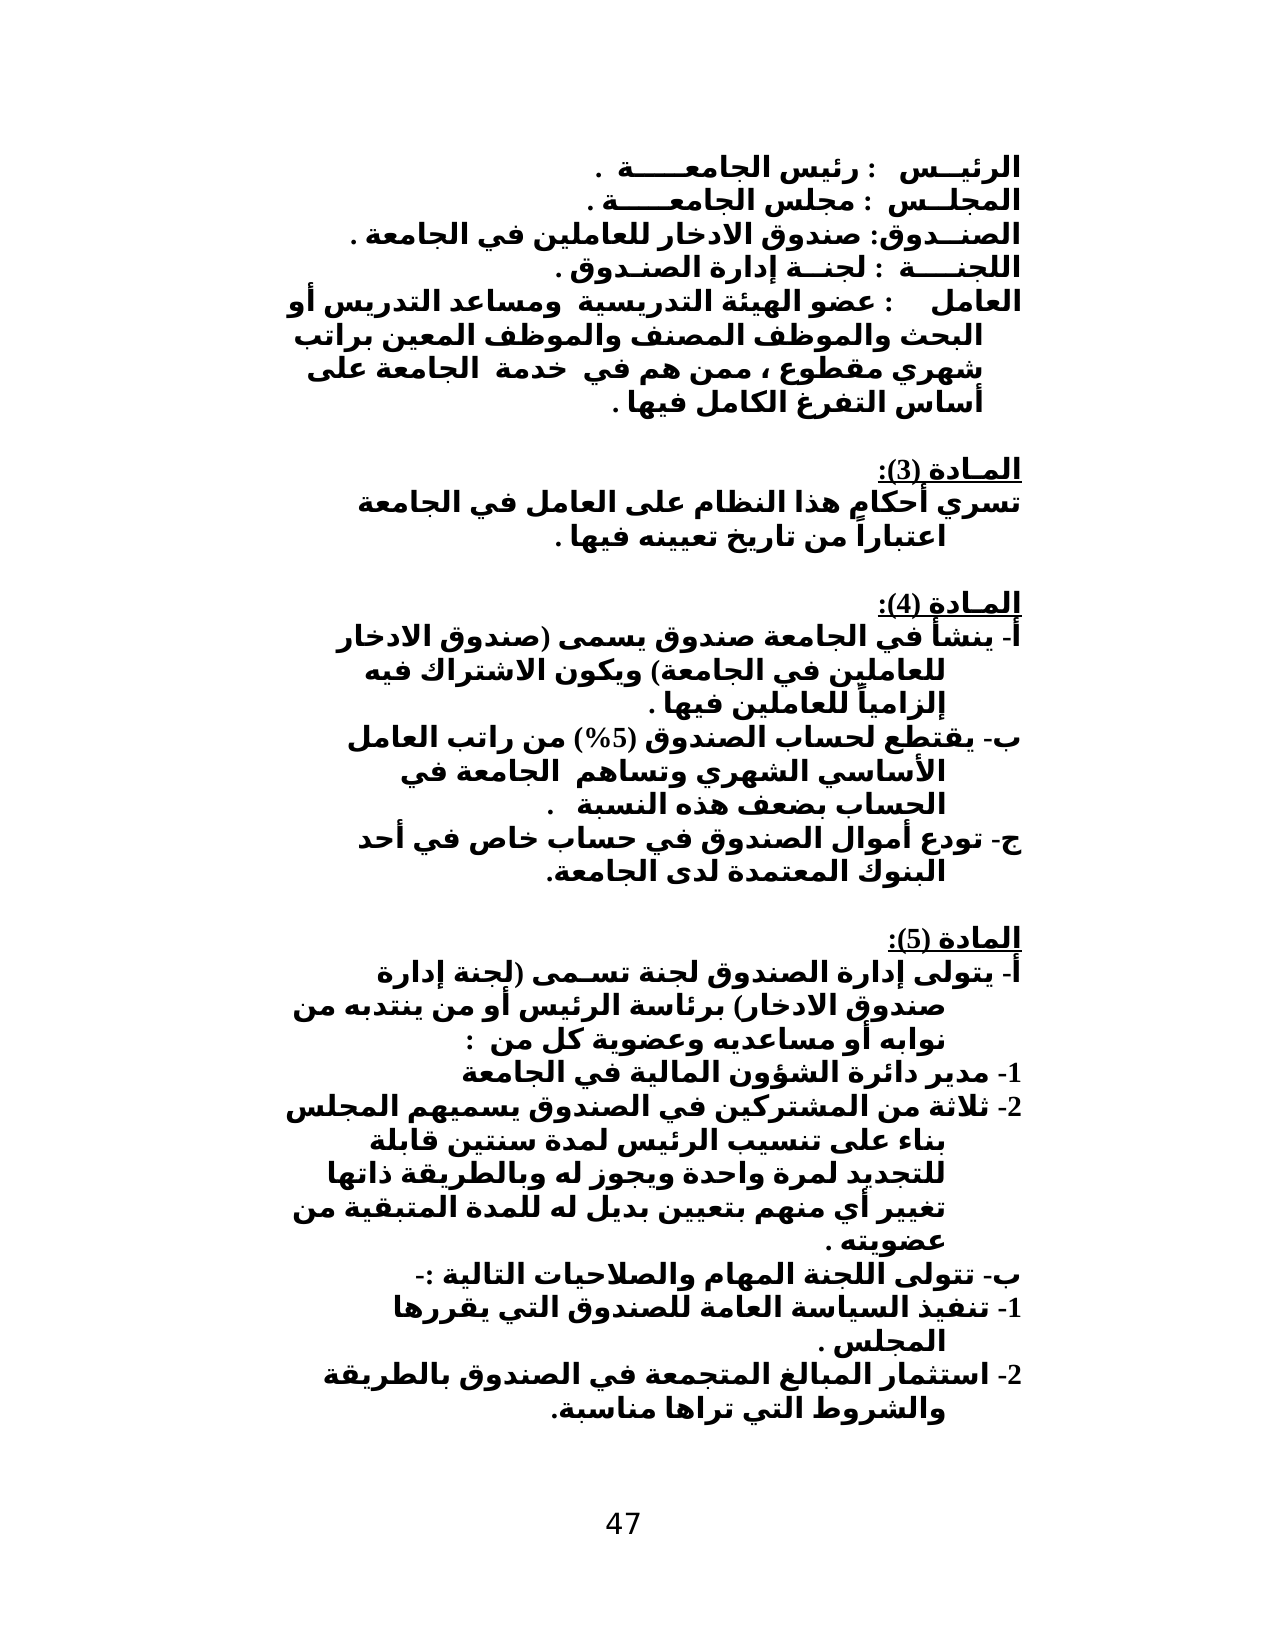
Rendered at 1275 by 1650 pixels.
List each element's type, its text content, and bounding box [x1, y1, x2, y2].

text ج- تودع أموال الصندوق في حساب خاص في أحد البنوك المعتمدة لدى الجامعة. [281, 821, 1022, 888]
text 2- ثلاثة من المشتركين في الصندوق يسميهم المجلس بناء على تنسيب الرئيس لمدة سنتين قابلة للتجديد لمرة واحدة ويجوز له وبالطريقة ذاتها تغيير أي منهم بتعيين بديل له للمدة المتبقية من عضويته . [281, 1089, 1022, 1257]
text المجلــس : مجلس الجامعـــــة . [281, 183, 1022, 217]
text 1- مدير دائرة الشؤون المالية في الجامعة [281, 1056, 1022, 1089]
text الرئيــس : رئيس الجامعـــــة . [281, 150, 1022, 183]
text المادة (5): [281, 921, 1022, 955]
text ب- يقتطع لحساب الصندوق (5%) من راتب العامل الأساسي الشهري وتساهم الجامعة في الحساب بضعف هذه النسبة . [281, 720, 1022, 821]
text اللجنــــة : لجنــة إدارة الصنـدوق . [281, 251, 1022, 284]
text العامل : عضو الهيئة التدريسية ومساعد التدريس أو البحث والموظف المصنف والموظف المعين براتب شهري مقطوع ، ممن هم في خدمة الجامعة على أساس التفرغ الكامل فيها . [281, 284, 1059, 418]
text تسري أحكام هذا النظام على العامل في الجامعة اعتباراً من تاريخ تعيينه فيها . [281, 485, 1022, 552]
text 2- استثمار المبالغ المتجمعة في الصندوق بالطريقة والشروط التي تراها مناسبة. [281, 1357, 1022, 1424]
text أ- يتولى إدارة الصندوق لجنة تسـمى (لجنة إدارة صندوق الادخار) برئاسة الرئيس أو من ينتدبه من نوابه أو مساعديه وعضوية كل من : [281, 955, 1022, 1056]
text المـادة (3): [281, 452, 1022, 485]
text المـادة (4): [281, 586, 1022, 619]
text ب- تتولى اللجنة المهام والصلاحيات التالية :- [281, 1257, 1022, 1290]
text الصنــدوق: صندوق الادخار للعاملين في الجامعة . [281, 217, 1022, 251]
text أ- ينشأ في الجامعة صندوق يسمى (صندوق الادخار للعاملين في الجامعة) ويكون الاشتراك فيه إلزامياً للعاملين فيها . [281, 619, 1022, 720]
text 1- تنفيذ السياسة العامة للصندوق التي يقررها المجلس . [281, 1290, 1022, 1357]
